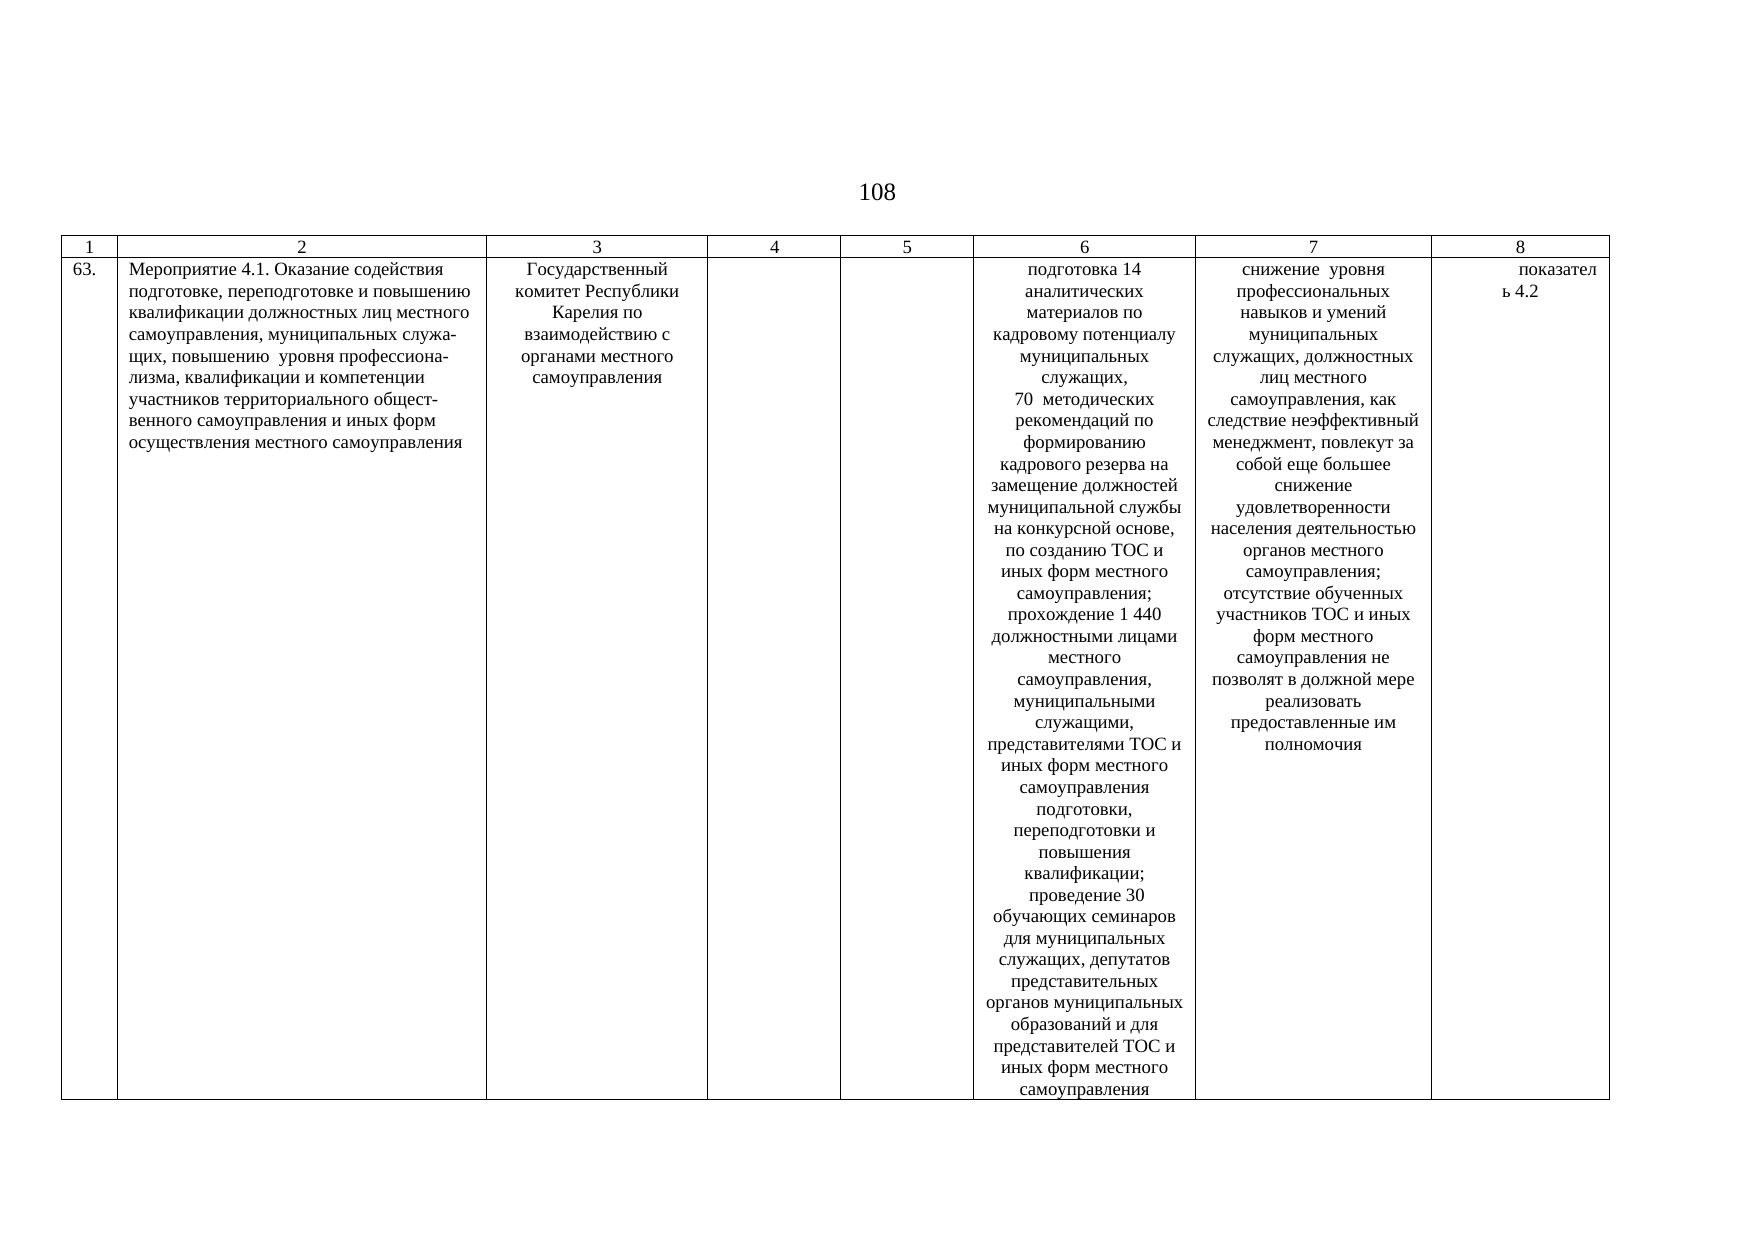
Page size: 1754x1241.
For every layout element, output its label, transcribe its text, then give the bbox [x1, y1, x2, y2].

table_cell Мероприятие 4.1. Оказание содействия подготовке, переподготовке и повышению квалификации должностных лиц местного самоуправления, муниципальных служа-щих, повышению уровня профессиона-лизма, квалификации и компетенции участников территориального общест-венного самоуправления и иных форм осуществления местного самоуправления [118, 258, 486, 1099]
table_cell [487, 258, 707, 1099]
table_header 3 [487, 236, 707, 257]
table_cell снижение уровня профессиональных навыков и умений муниципальных служащих, должностных лиц местного самоуправления, как следствие неэффективный менеджмент, повлекут за собой еще большее снижение удовлетворенности населения деятельностью органов местного самоуправления; отсутствие обученных участников ТОС и иных форм местного самоуправления не позволят в должной мере реализовать предоставленные им полномочия [1196, 258, 1431, 1099]
table_cell [62, 258, 117, 1099]
table_cell [841, 258, 973, 1099]
table_cell подготовка 14 аналитических материалов по кадровому потенциалу муниципальных служащих, 70 методических рекомендаций по формированию кадрового резерва на замещение должностей муниципальной службы на конкурсной основе, по созданию ТОС и иных форм местного самоуправления; прохождение 1 440 должностными лицами местного самоуправления, муниципальными служащими, представителями ТОС и иных форм местного самоуправления подготовки, переподготовки и повышения квалификации; проведение 30 обучающих семинаров для муниципальных служащих, депутатов представительных органов муниципальных образований и для представителей ТОС и иных форм местного самоуправления [974, 258, 1195, 1099]
table_header 8 [1432, 236, 1609, 257]
table_header 2 [118, 236, 486, 257]
table_header 1 [62, 236, 117, 257]
table_cell [708, 258, 840, 1099]
table_header 5 [841, 236, 973, 257]
table_header 6 [974, 236, 1195, 257]
table_header 7 [1196, 236, 1431, 257]
table_header 4 [708, 236, 840, 257]
table_cell показатель 4.2 [1432, 258, 1609, 1099]
